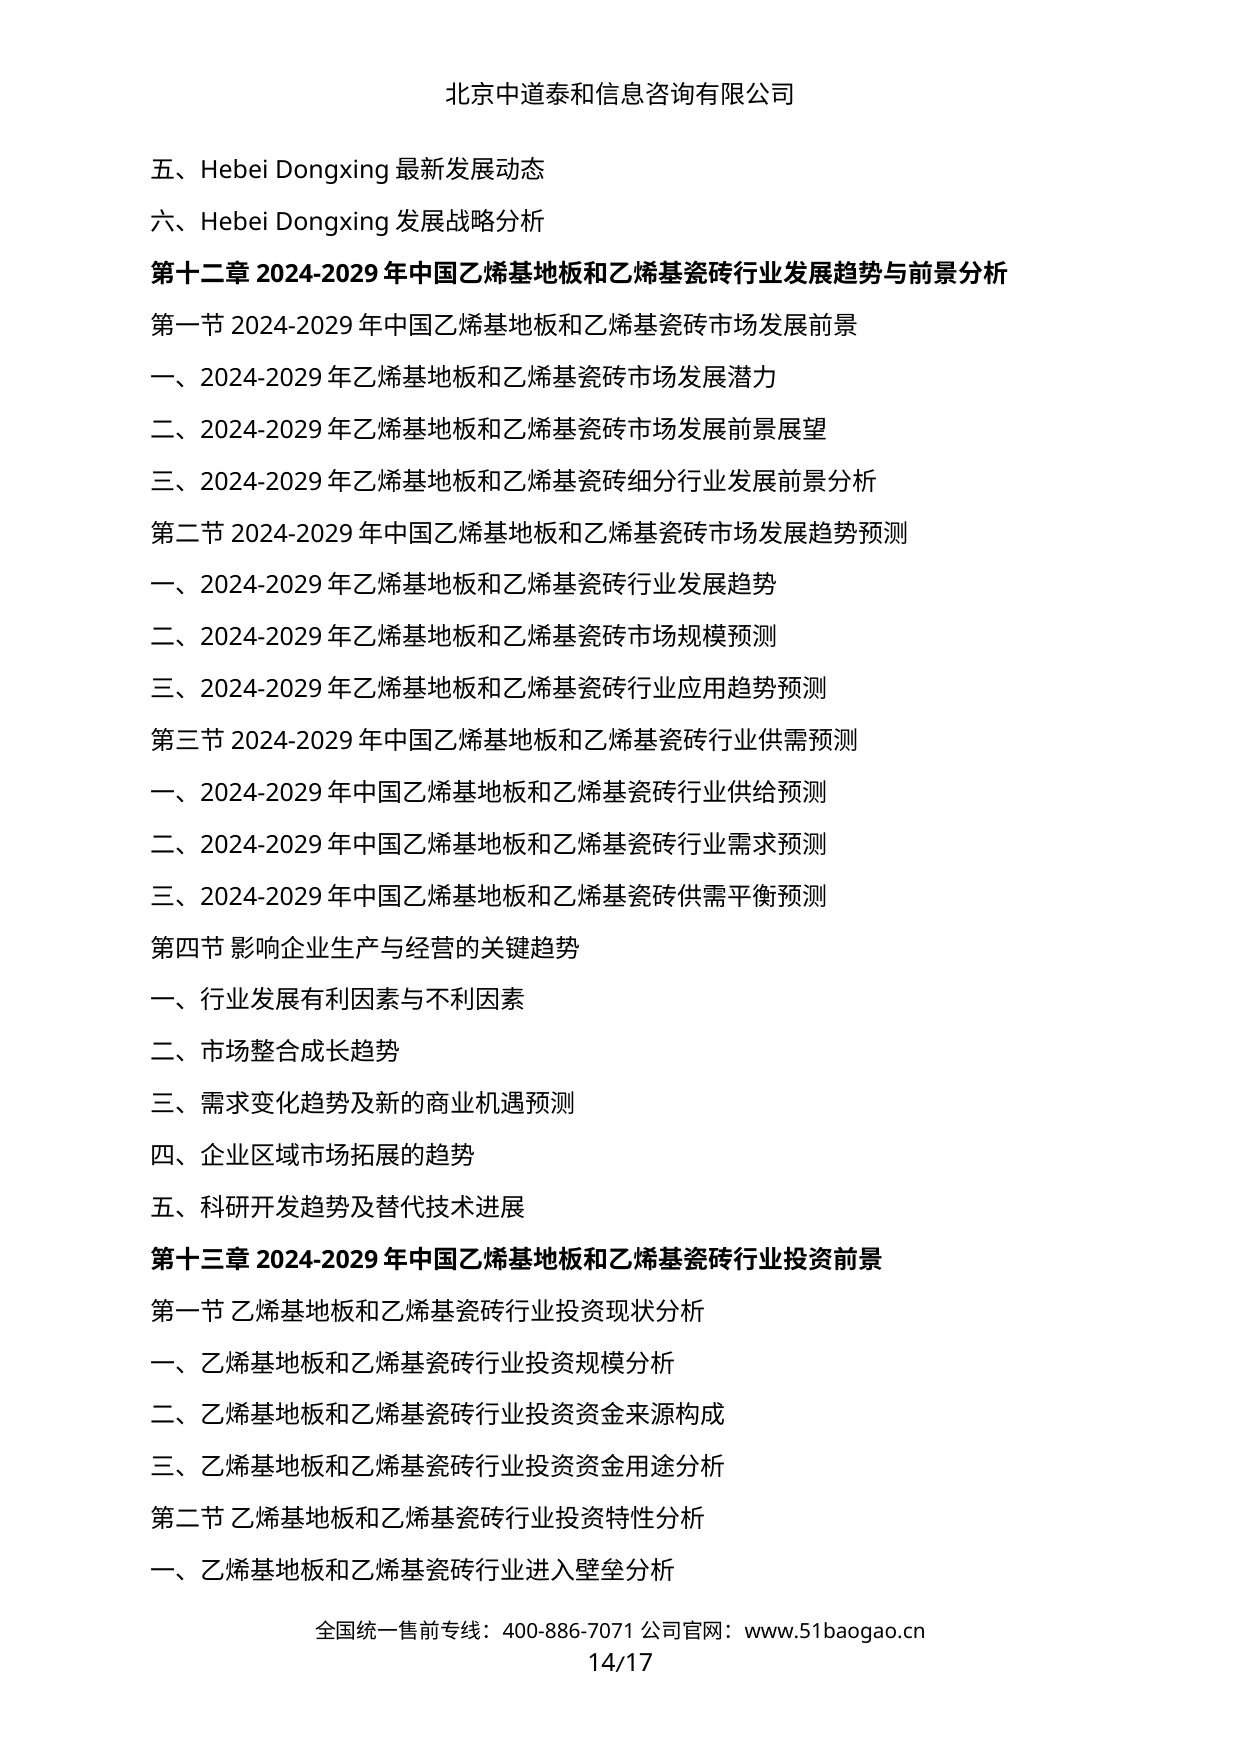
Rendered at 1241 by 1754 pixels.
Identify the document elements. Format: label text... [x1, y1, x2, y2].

text 第三节 2024-2029年中国乙烯基地板和乙烯基瓷砖行业供需预测 [150, 721, 1090, 757]
text 一、行业发展有利因素与不利因素 [150, 980, 1090, 1016]
text 一、2024-2029年乙烯基地板和乙烯基瓷砖市场发展潜力 [150, 357, 1090, 394]
text 第十二章 2024-2029年中国乙烯基地板和乙烯基瓷砖行业发展趋势与前景分析 [150, 254, 1090, 290]
text 五、科研开发趋势及替代技术进展 [150, 1187, 1090, 1224]
text 二、2024-2029年中国乙烯基地板和乙烯基瓷砖行业需求预测 [150, 824, 1090, 861]
text 三、2024-2029年乙烯基地板和乙烯基瓷砖细分行业发展前景分析 [150, 461, 1090, 497]
text 第一节 2024-2029年中国乙烯基地板和乙烯基瓷砖市场发展前景 [150, 306, 1090, 342]
text 第十三章 2024-2029年中国乙烯基地板和乙烯基瓷砖行业投资前景 [150, 1239, 1090, 1276]
text 第一节 乙烯基地板和乙烯基瓷砖行业投资现状分析 [150, 1291, 1090, 1327]
text 一、2024-2029年中国乙烯基地板和乙烯基瓷砖行业供给预测 [150, 772, 1090, 809]
text 二、2024-2029年乙烯基地板和乙烯基瓷砖市场发展前景展望 [150, 409, 1090, 446]
text 三、需求变化趋势及新的商业机遇预测 [150, 1084, 1090, 1120]
text 六、Hebei Dongxing发展战略分析 [150, 202, 1090, 238]
text 二、2024-2029年乙烯基地板和乙烯基瓷砖市场规模预测 [150, 617, 1090, 653]
text 二、乙烯基地板和乙烯基瓷砖行业投资资金来源构成 [150, 1395, 1090, 1431]
text 一、乙烯基地板和乙烯基瓷砖行业进入壁垒分析 [150, 1551, 1090, 1587]
text 三、乙烯基地板和乙烯基瓷砖行业投资资金用途分析 [150, 1447, 1090, 1483]
text 一、乙烯基地板和乙烯基瓷砖行业投资规模分析 [150, 1343, 1090, 1379]
text 五、Hebei Dongxing最新发展动态 [150, 150, 1090, 186]
text 第二节 2024-2029年中国乙烯基地板和乙烯基瓷砖市场发展趋势预测 [150, 513, 1090, 549]
text 三、2024-2029年乙烯基地板和乙烯基瓷砖行业应用趋势预测 [150, 669, 1090, 705]
text 四、企业区域市场拓展的趋势 [150, 1136, 1090, 1172]
text 一、2024-2029年乙烯基地板和乙烯基瓷砖行业发展趋势 [150, 565, 1090, 601]
text 第四节 影响企业生产与经营的关键趋势 [150, 928, 1090, 964]
text 二、市场整合成长趋势 [150, 1032, 1090, 1068]
text 第二节 乙烯基地板和乙烯基瓷砖行业投资特性分析 [150, 1499, 1090, 1535]
text 三、2024-2029年中国乙烯基地板和乙烯基瓷砖供需平衡预测 [150, 876, 1090, 912]
